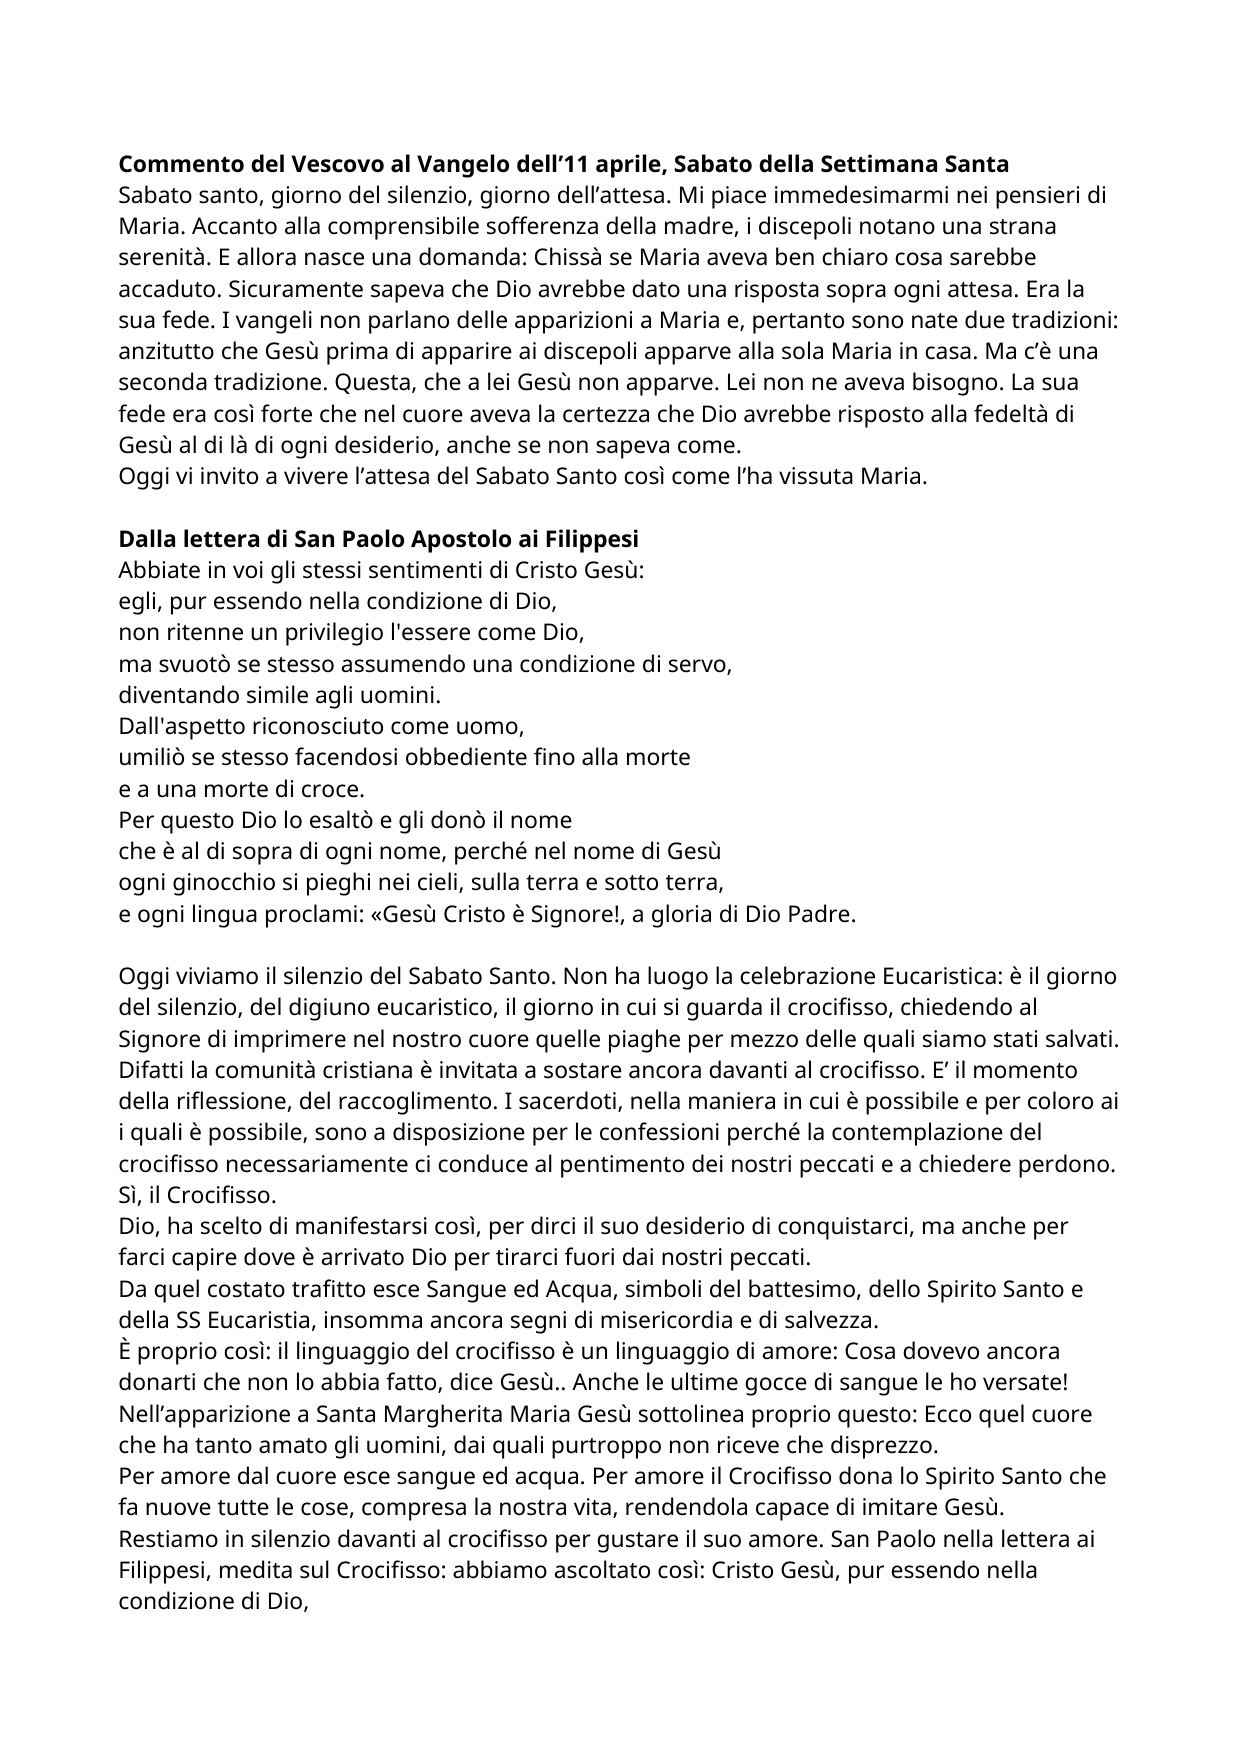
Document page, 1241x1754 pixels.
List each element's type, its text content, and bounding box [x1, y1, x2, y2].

text che è al di sopra di ogni nome, perché nel nome di Gesù [118, 835, 1122, 866]
text Oggi viviamo il silenzio del Sabato Santo. Non ha luogo la celebrazione Eucaristica: è il giorno del silenzio, del digiuno eucaristico, il giorno in cui si guarda il crocifisso, chiedendo al Signore di imprimere nel nostro cuore quelle piaghe per mezzo delle quali siamo stati salvati. Difatti la comunità cristiana è invitata a sostare ancora davanti al crocifisso. E’ il momento della riflessione, del raccoglimento. I sacerdoti, nella maniera in cui è possibile e per coloro ai i quali è possibile, sono a disposizione per le confessioni perché la contemplazione del crocifisso necessariamente ci conduce al pentimento dei nostri peccati e a chiedere perdono. [118, 960, 1122, 1179]
text e ogni lingua proclami: «Gesù Cristo è Signore!, a gloria di Dio Padre. [118, 898, 1122, 929]
text Restiamo in silenzio davanti al crocifisso per gustare il suo amore. San Paolo nella lettera ai Filippesi, medita sul Crocifisso: abbiamo ascoltato così: Cristo Gesù, pur essendo nella condizione di Dio, [118, 1523, 1122, 1616]
text Sì, il Crocifisso. [118, 1179, 1122, 1210]
text ogni ginocchio si pieghi nei cieli, sulla terra e sotto terra, [118, 866, 1122, 898]
text Da quel costato trafitto esce Sangue ed Acqua, simboli del battesimo, dello Spirito Santo e della SS Eucaristia, insomma ancora segni di misericordia e di salvezza. [118, 1273, 1122, 1335]
text egli, pur essendo nella condizione di Dio, [118, 585, 1122, 616]
text Per questo Dio lo esaltò e gli donò il nome [118, 804, 1122, 835]
text Dalla lettera di San Paolo Apostolo ai Filippesi [118, 523, 1122, 554]
text Dall'aspetto riconosciuto come uomo, [118, 710, 1122, 741]
text umiliò se stesso facendosi obbediente fino alla morte [118, 741, 1122, 773]
text Sabato santo, giorno del silenzio, giorno dell’attesa. Mi piace immedesimarmi nei pensieri di Maria. Accanto alla comprensibile sofferenza della madre, i discepoli notano una strana serenità. E allora nasce una domanda: Chissà se Maria aveva ben chiaro cosa sarebbe accaduto. Sicuramente sapeva che Dio avrebbe dato una risposta sopra ogni attesa. Era la sua fede. I vangeli non parlano delle apparizioni a Maria e, pertanto sono nate due tradizioni: anzitutto che Gesù prima di apparire ai discepoli apparve alla sola Maria in casa. Ma c’è una seconda tradizione. Questa, che a lei Gesù non apparve. Lei non ne aveva bisogno. La sua fede era così forte che nel cuore aveva la certezza che Dio avrebbe risposto alla fedeltà di Gesù al di là di ogni desiderio, anche se non sapeva come. [118, 179, 1122, 460]
text non ritenne un privilegio l'essere come Dio, [118, 616, 1122, 648]
text È proprio così: il linguaggio del crocifisso è un linguaggio di amore: Cosa dovevo ancora donarti che non lo abbia fatto, dice Gesù.. Anche le ultime gocce di sangue le ho versate! Nell’apparizione a Santa Margherita Maria Gesù sottolinea proprio questo: Ecco quel cuore che ha tanto amato gli uomini, dai quali purtroppo non riceve che disprezzo. [118, 1335, 1122, 1460]
text Per amore dal cuore esce sangue ed acqua. Per amore il Crocifisso dona lo Spirito Santo che fa nuove tutte le cose, compresa la nostra vita, rendendola capace di imitare Gesù. [118, 1460, 1122, 1523]
text Commento del Vescovo al Vangelo dell’11 aprile, Sabato della Settimana Santa [118, 148, 1122, 179]
text Oggi vi invito a vivere l’attesa del Sabato Santo così come l’ha vissuta Maria. [118, 460, 1122, 491]
text Abbiate in voi gli stessi sentimenti di Cristo Gesù: [118, 554, 1122, 585]
text ma svuotò se stesso assumendo una condizione di servo, [118, 648, 1122, 679]
text e a una morte di croce. [118, 773, 1122, 804]
text diventando simile agli uomini. [118, 679, 1122, 710]
text Dio, ha scelto di manifestarsi così, per dirci il suo desiderio di conquistarci, ma anche per farci capire dove è arrivato Dio per tirarci fuori dai nostri peccati. [118, 1210, 1122, 1273]
